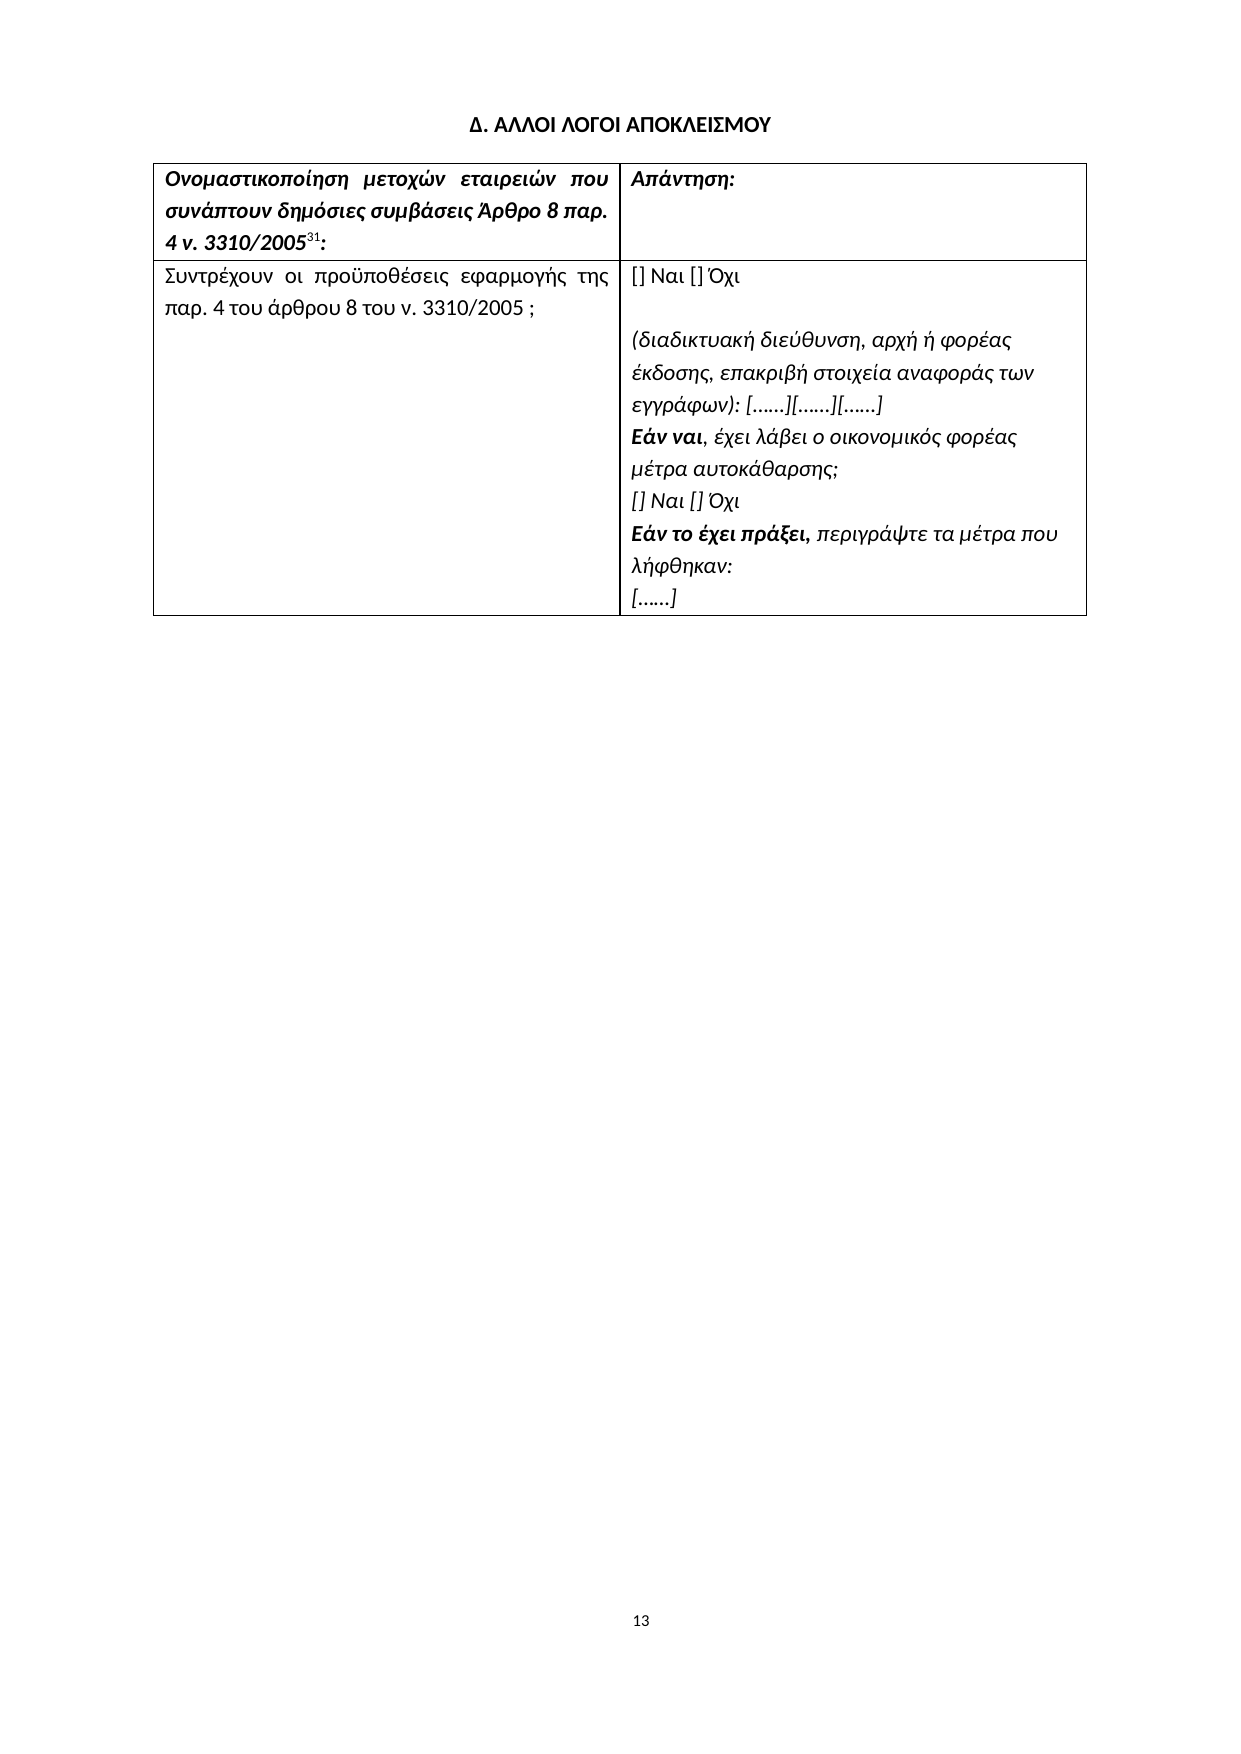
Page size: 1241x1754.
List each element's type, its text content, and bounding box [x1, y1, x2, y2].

table_cell [] Ναι [] Όχι (διαδικτυακή διεύθυνση, αρχή ή φορέας έκδοσης, επακριβή στοιχεία αναφοράς των εγγράφων): [……][……][……] Εάν ναι, έχει λάβει ο οικονομικός φορέας μέτρα αυτοκάθαρσης; [] Ναι [] Όχι Εάν το έχει πράξει, περιγράψτε τα μέτρα που λήφθηκαν: [……] [621, 261, 1086, 615]
table_cell Συντρέχουν οι προϋποθέσεις εφαρμογής της παρ. 4 του άρθρου 8 του ν. 3310/2005 ; [154, 261, 619, 615]
table_header Απάντηση: [621, 164, 1086, 260]
text Δ. ΑΛΛΟΙ ΛΟΓΟΙ ΑΠΟΚΛΕΙΣΜΟΥ [159, 110, 1081, 138]
table_header Ονομαστικοποίηση μετοχών εταιρειών που συνάπτουν δημόσιες συμβάσεις Άρθρο 8 παρ. 4 ν. 3310/2005: [154, 164, 619, 260]
